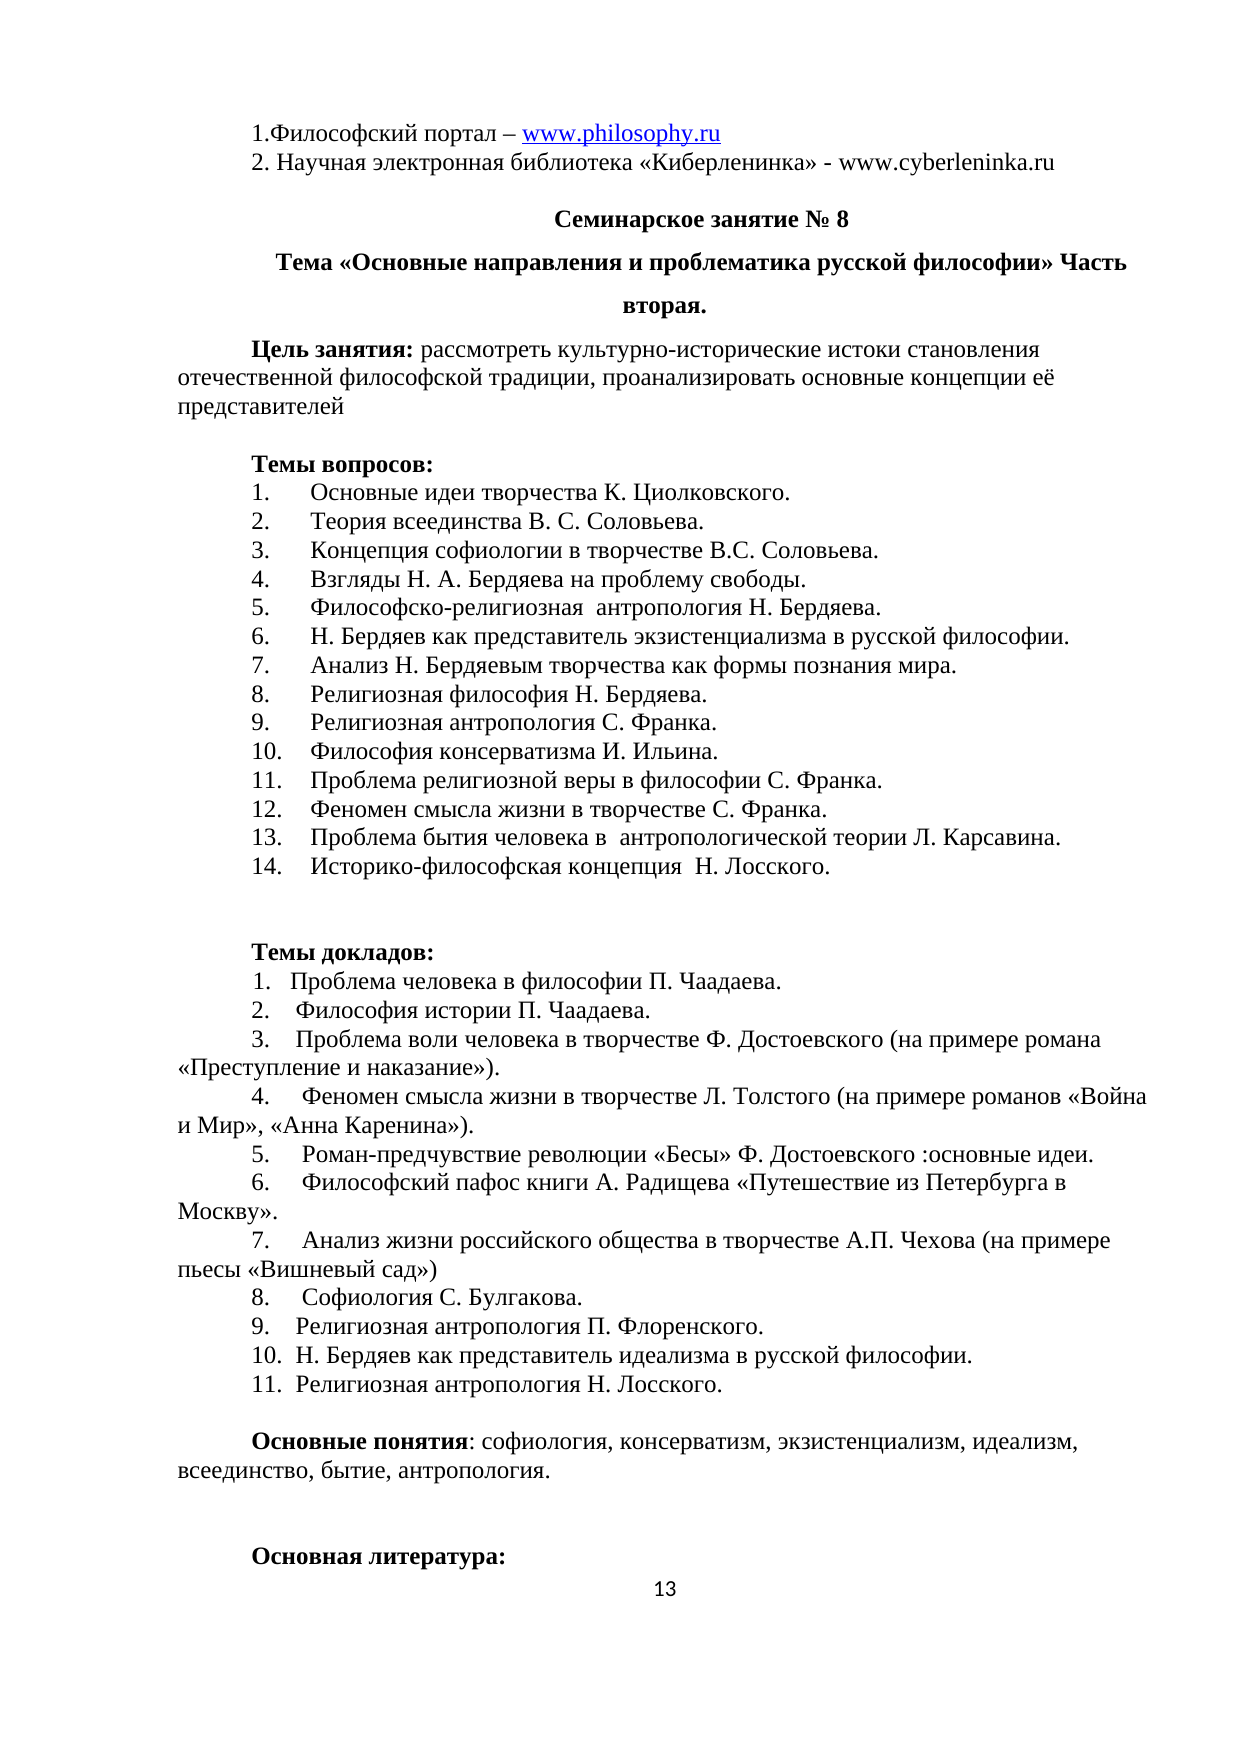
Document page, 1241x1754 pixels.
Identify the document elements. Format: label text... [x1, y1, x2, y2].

text 10. Философия консерватизма И. Ильина. [177, 736, 1152, 765]
list Софиология С. Булгакова. [177, 1282, 1152, 1311]
list Проблема человека в философии П. Чаадаева. [252, 966, 1152, 995]
list 1.Философский портал – www.philosophy.ru [177, 118, 1152, 147]
text Темы вопросов: [177, 449, 1152, 477]
text 7. Анализ Н. Бердяевым творчества как формы познания мира. [177, 650, 1152, 679]
list Философия истории П. Чаадаева. [177, 995, 1152, 1024]
text 13. Проблема бытия человека в антропологической теории Л. Карсавина. [177, 822, 1152, 851]
text Тема «Основные направления и проблематика русской философии» Часть вторая. [177, 247, 1152, 319]
list Феномен смысла жизни в творчестве Л. Толстого (на примере романов «Война и Мир», «Анна Каренина»). [177, 1081, 1152, 1139]
text Семинарское занятие № 8 [177, 204, 1152, 233]
text 4. Взгляды Н. А. Бердяева на проблему свободы. [177, 564, 1152, 592]
text 5. Философско-религиозная антропология Н. Бердяева. [177, 592, 1152, 621]
text 3. Концепция софиологии в творчестве В.С. Соловьева. [177, 535, 1152, 564]
list Религиозная антропология П. Флоренского. [177, 1311, 1152, 1340]
text Темы докладов: [177, 937, 1152, 966]
list 2. Научная электронная библиотека «Киберленинка» - www.cyberleninka.ru [177, 147, 1152, 176]
list Основная литература: [177, 1541, 1152, 1570]
list Роман-предчувствие революции «Бесы» Ф. Достоевского :основные идеи. [177, 1139, 1152, 1167]
text 1. Основные идеи творчества К. Циолковского. [177, 477, 1152, 506]
text Цель занятия: рассмотреть культурно-исторические истоки становления отечественной философской традиции, проанализировать основные концепции её представителей [177, 334, 1152, 420]
text 2. Теория всеединства В. С. Соловьева. [177, 506, 1152, 535]
list Проблема воли человека в творчестве Ф. Достоевского (на примере романа «Преступление и наказание»). [177, 1024, 1152, 1081]
text 6. Н. Бердяев как представитель экзистенциализма в русской философии. [177, 621, 1152, 650]
list Н. Бердяев как представитель идеализма в русской философии. [177, 1340, 1152, 1369]
list Философский пафос книги А. Радищева «Путешествие из Петербурга в Москву». [177, 1167, 1152, 1225]
list Религиозная антропология Н. Лосского. [177, 1369, 1152, 1397]
text 14. Историко-философская концепция Н. Лосского. [177, 851, 1152, 880]
text Основные понятия: софиология, консерватизм, экзистенциализм, идеализм, всеединство, бытие, антропология. [177, 1426, 1152, 1484]
text 11. Проблема религиозной веры в философии С. Франка. [177, 765, 1152, 794]
text 8. Религиозная философия Н. Бердяева. [177, 679, 1152, 707]
text 9. Религиозная антропология С. Франка. [177, 707, 1152, 736]
list Анализ жизни российского общества в творчестве А.П. Чехова (на примере пьесы «Вишневый сад») [177, 1225, 1152, 1282]
text 12. Феномен смысла жизни в творчестве С. Франка. [177, 794, 1152, 822]
